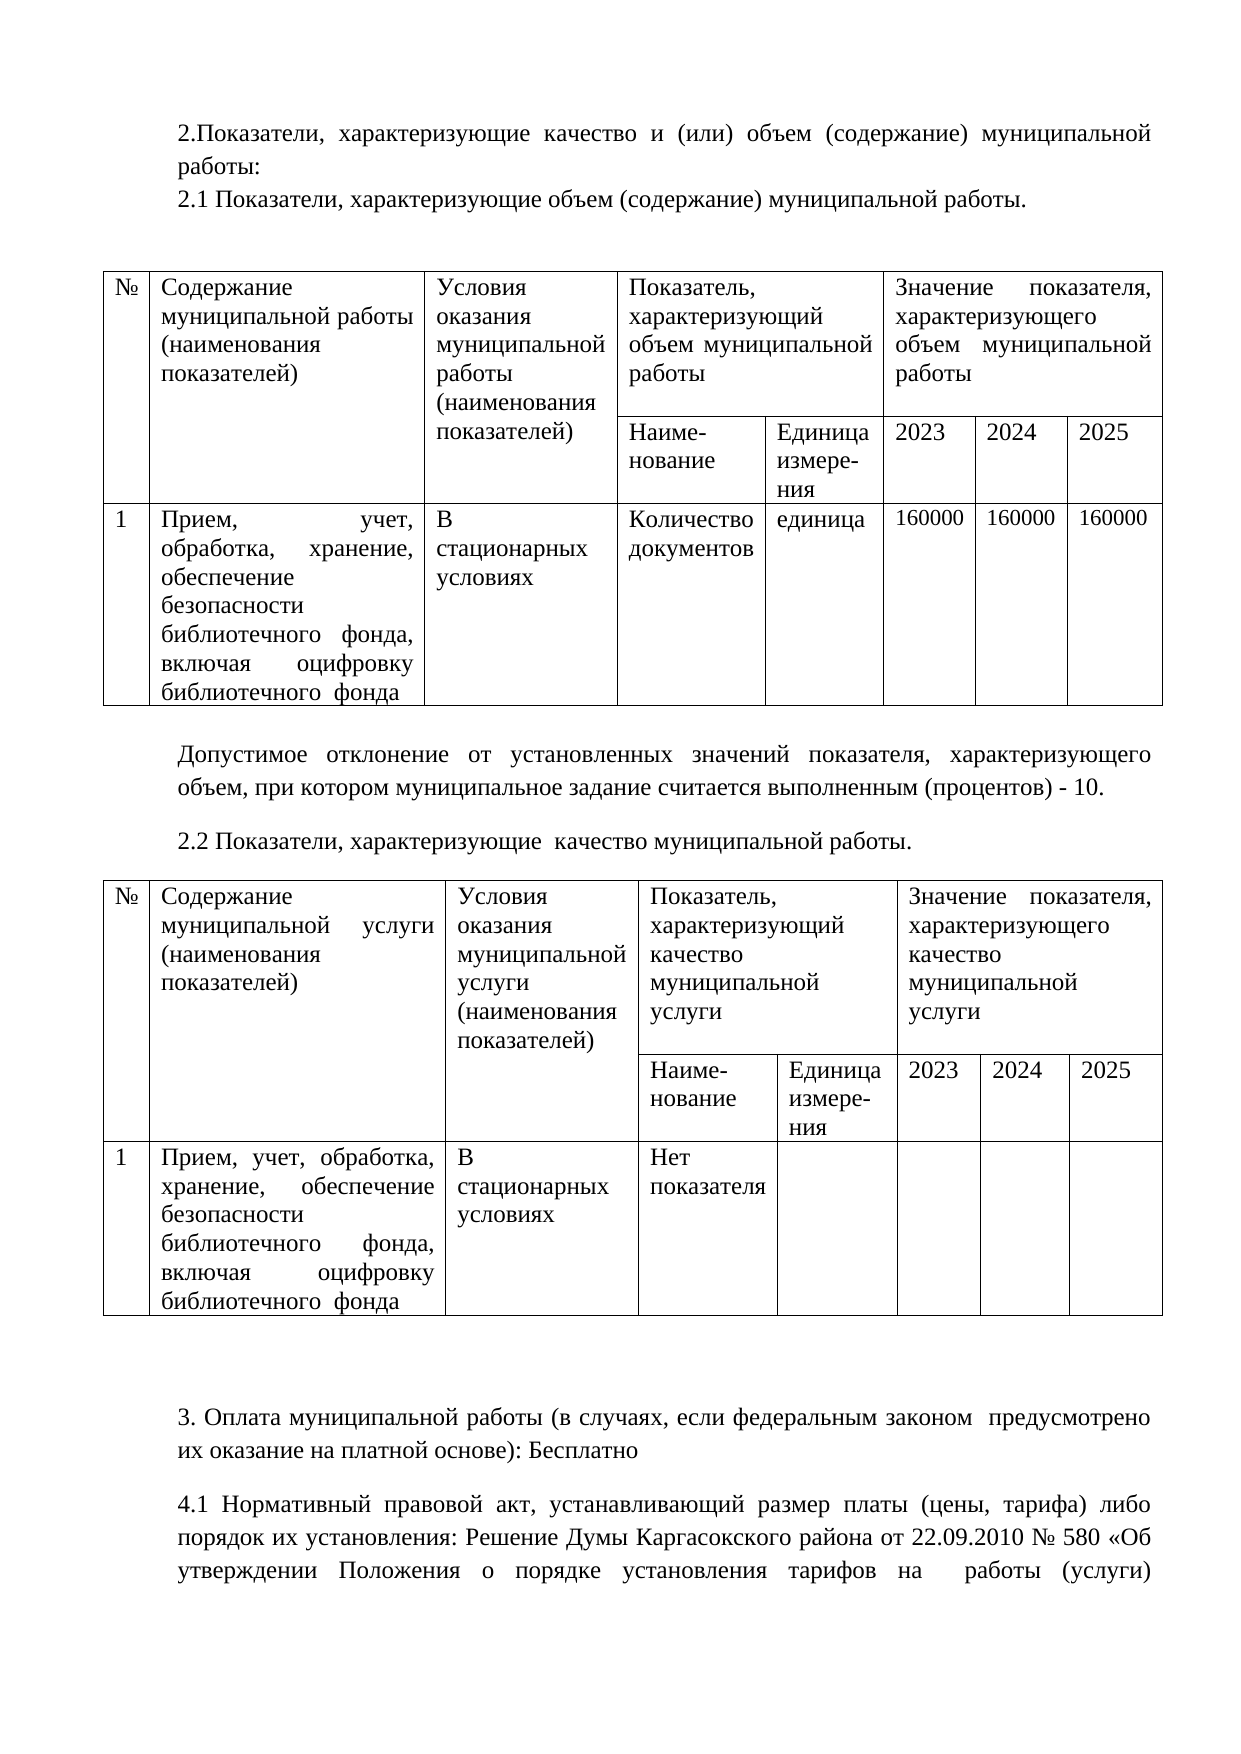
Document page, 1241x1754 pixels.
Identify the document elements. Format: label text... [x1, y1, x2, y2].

text 2.2 Показатели, характеризующие качество муниципальной работы. [177, 826, 1152, 855]
table_cell 2023 [884, 417, 975, 503]
table_cell 2024 [976, 417, 1067, 503]
table_cell [1070, 1142, 1162, 1314]
table_cell Единица измере-ния [778, 1055, 897, 1141]
table_cell Единица измере-ния [766, 417, 883, 503]
table_cell Нет показателя [639, 1142, 777, 1314]
text 2.Показатели, характеризующие качество и (или) объем (содержание) муниципальной работы: [177, 118, 1152, 180]
table_cell В стационарных условиях [446, 1142, 638, 1314]
table_cell [778, 1142, 897, 1314]
table_cell единица [766, 504, 883, 705]
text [177, 1489, 1152, 1584]
table_cell 160000 [1068, 504, 1162, 705]
table_cell [981, 1142, 1069, 1314]
table_cell Прием, учет, обработка, хранение, обеспечение безопасности библиотечного фонда, включая оцифровку библиотечного фонда [150, 504, 424, 705]
table_header Содержание муниципальной работы (наименования показателей) [150, 272, 424, 503]
table_cell 2025 [1068, 417, 1162, 503]
table_cell 2023 [898, 1055, 980, 1141]
table_cell Наиме-нование [618, 417, 765, 503]
table_header Условия оказания муниципальной работы (наименования показателей) [425, 272, 617, 503]
text 2.1 Показатели, характеризующие объем (содержание) муниципальной работы. [177, 184, 1152, 213]
table_header Показатель, характеризующий объем муниципальной работы [618, 272, 883, 416]
table_cell Количество документов [618, 504, 765, 705]
table_cell В стационарных условиях [425, 504, 617, 705]
text 3. Оплата муниципальной работы (в случаях, если федеральным законом предусмотрено их оказание на платной основе): Бесплатно [177, 1402, 1152, 1464]
table_header Значение показателя, характеризующего качество муниципальной услуги [898, 881, 1162, 1054]
text Допустимое отклонение от установленных значений показателя, характеризующего объем, при котором муниципальное задание считается выполненным (процентов) - 10. [177, 739, 1152, 801]
table_cell 1 [104, 1142, 149, 1314]
table_header Содержание муниципальной услуги (наименования показателей) [150, 881, 445, 1141]
table_header № [104, 881, 149, 1141]
table_cell 1 [104, 504, 149, 705]
table_header Показатель, характеризующий качество муниципальной услуги [639, 881, 897, 1054]
table_header Значение показателя, характеризующего объем муниципальной работы [884, 272, 1162, 416]
table_cell 160000 [884, 504, 975, 705]
table_cell Наиме-нование [639, 1055, 777, 1141]
table_cell 2024 [981, 1055, 1069, 1141]
table_cell [898, 1142, 980, 1314]
table_cell 2025 [1070, 1055, 1162, 1141]
table_cell Прием, учет, обработка, хранение, обеспечение безопасности библиотечного фонда, включая оцифровку библиотечного фонда [150, 1142, 445, 1314]
table_header № [104, 272, 149, 503]
table_header Условия оказания муниципальной услуги (наименования показателей) [446, 881, 638, 1141]
table_cell 160000 [976, 504, 1067, 705]
